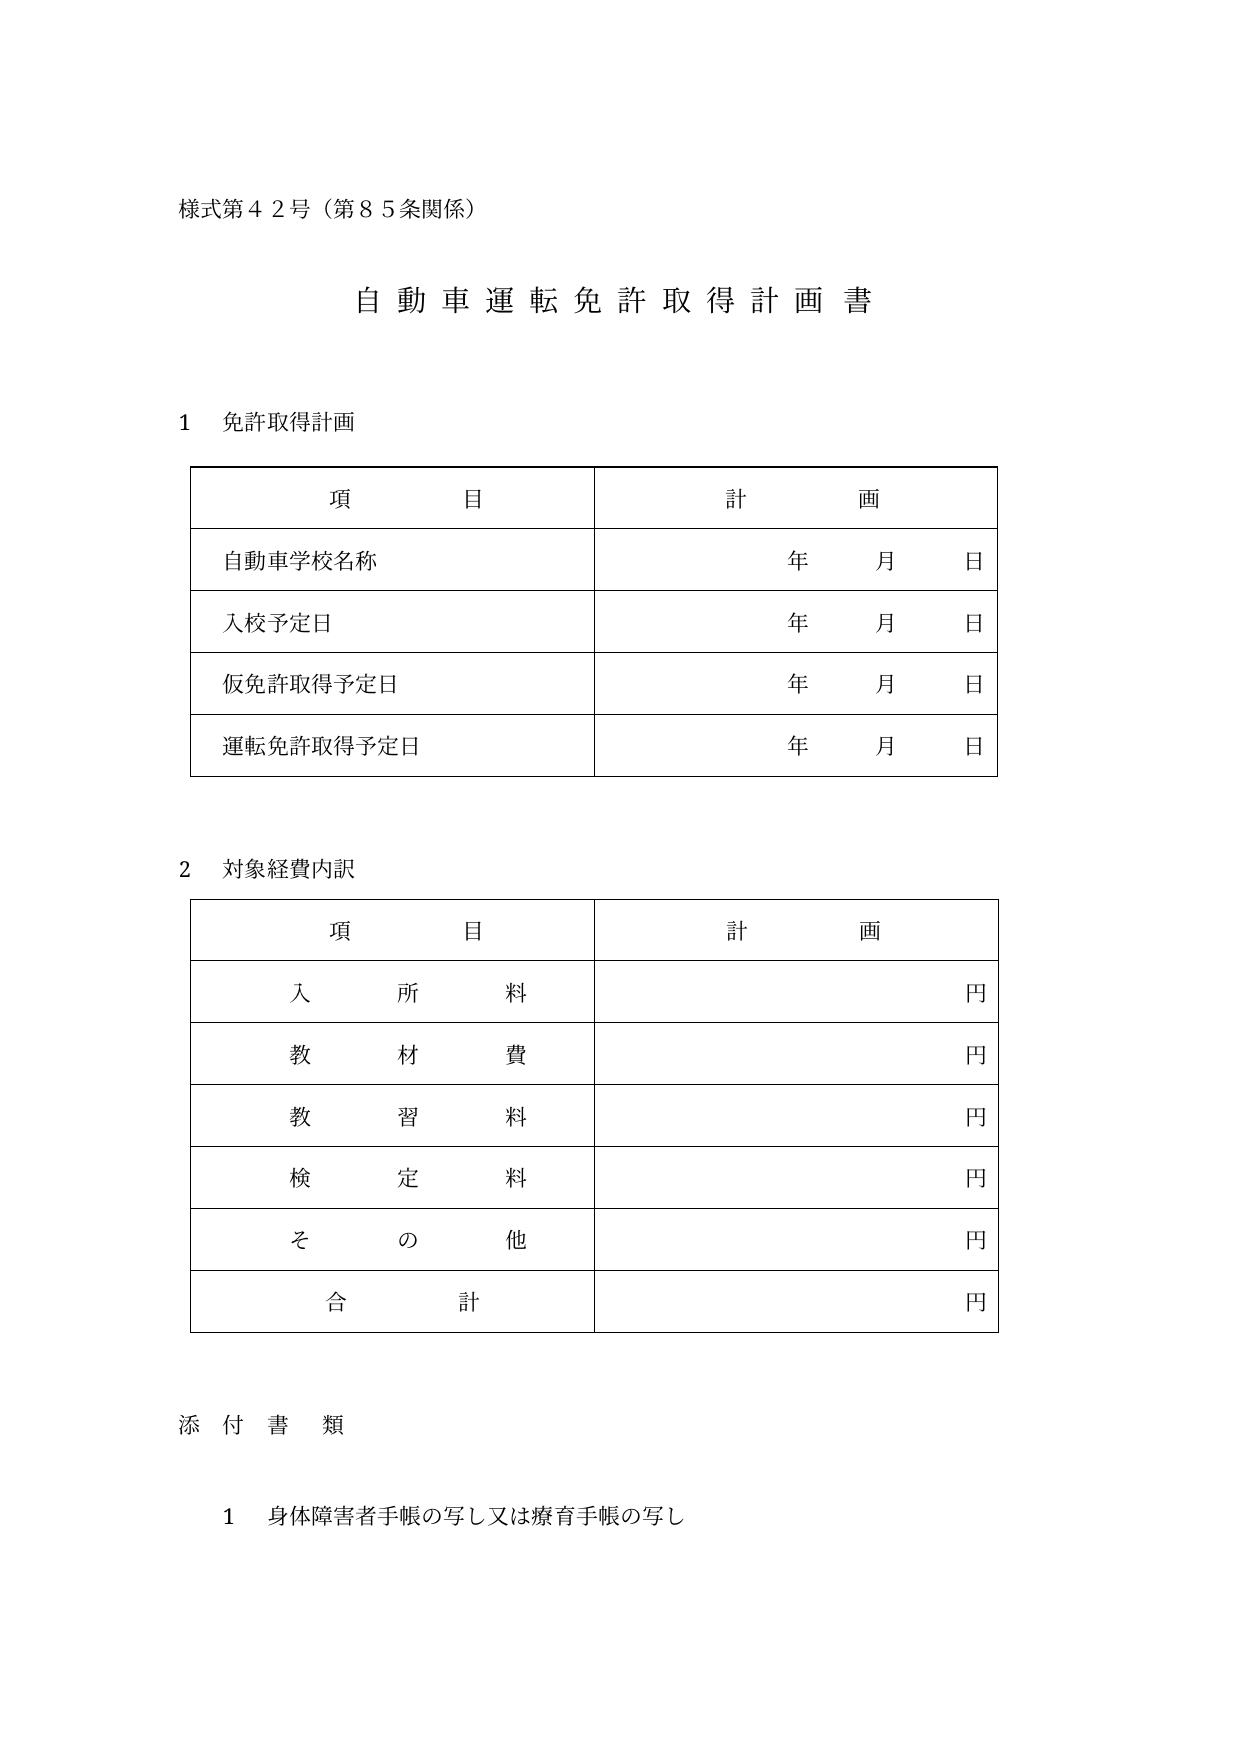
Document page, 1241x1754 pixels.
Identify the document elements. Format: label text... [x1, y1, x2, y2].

text 2 対象経費内訳 [178, 838, 1062, 898]
table_cell 年 月 日 [595, 653, 997, 714]
table_cell 円 [595, 1271, 998, 1332]
table_cell 年 月 日 [595, 529, 997, 590]
text 自動車運転免許取得計画書 [178, 269, 1062, 329]
table_header 項目 [191, 468, 594, 528]
text 1 身体障害者手帳の写し又は療育手帳の写し [201, 1485, 1062, 1546]
table_cell 年 月 日 [595, 591, 997, 652]
table_cell 教習料 [191, 1085, 594, 1146]
table_cell 円 [595, 1147, 998, 1208]
table_cell 円 [595, 1209, 998, 1270]
table_cell 運転免許取得予定日 [191, 715, 594, 776]
table_header 計画 [595, 900, 998, 960]
table_header 項目 [191, 900, 594, 960]
table_cell 円 [595, 1085, 998, 1146]
table_cell 自動車学校名称 [191, 529, 594, 590]
table_cell その他 [191, 1209, 594, 1270]
table_header 計画 [595, 468, 997, 528]
table_cell 入校予定日 [191, 591, 594, 652]
table_cell 円 [595, 961, 998, 1022]
table_cell 教材費 [191, 1023, 594, 1084]
table_cell 検定料 [191, 1147, 594, 1208]
table_cell 入所料 [191, 961, 594, 1022]
text 1 免許取得計画 [178, 390, 1062, 451]
table_cell 仮免許取得予定日 [191, 653, 594, 714]
text 様式第４２号（第８５条関係） [178, 177, 1062, 238]
text 添付書類 [178, 1393, 1062, 1454]
table_cell 合計 [191, 1271, 594, 1332]
table_cell 年 月 日 [595, 715, 997, 776]
table_cell 円 [595, 1023, 998, 1084]
